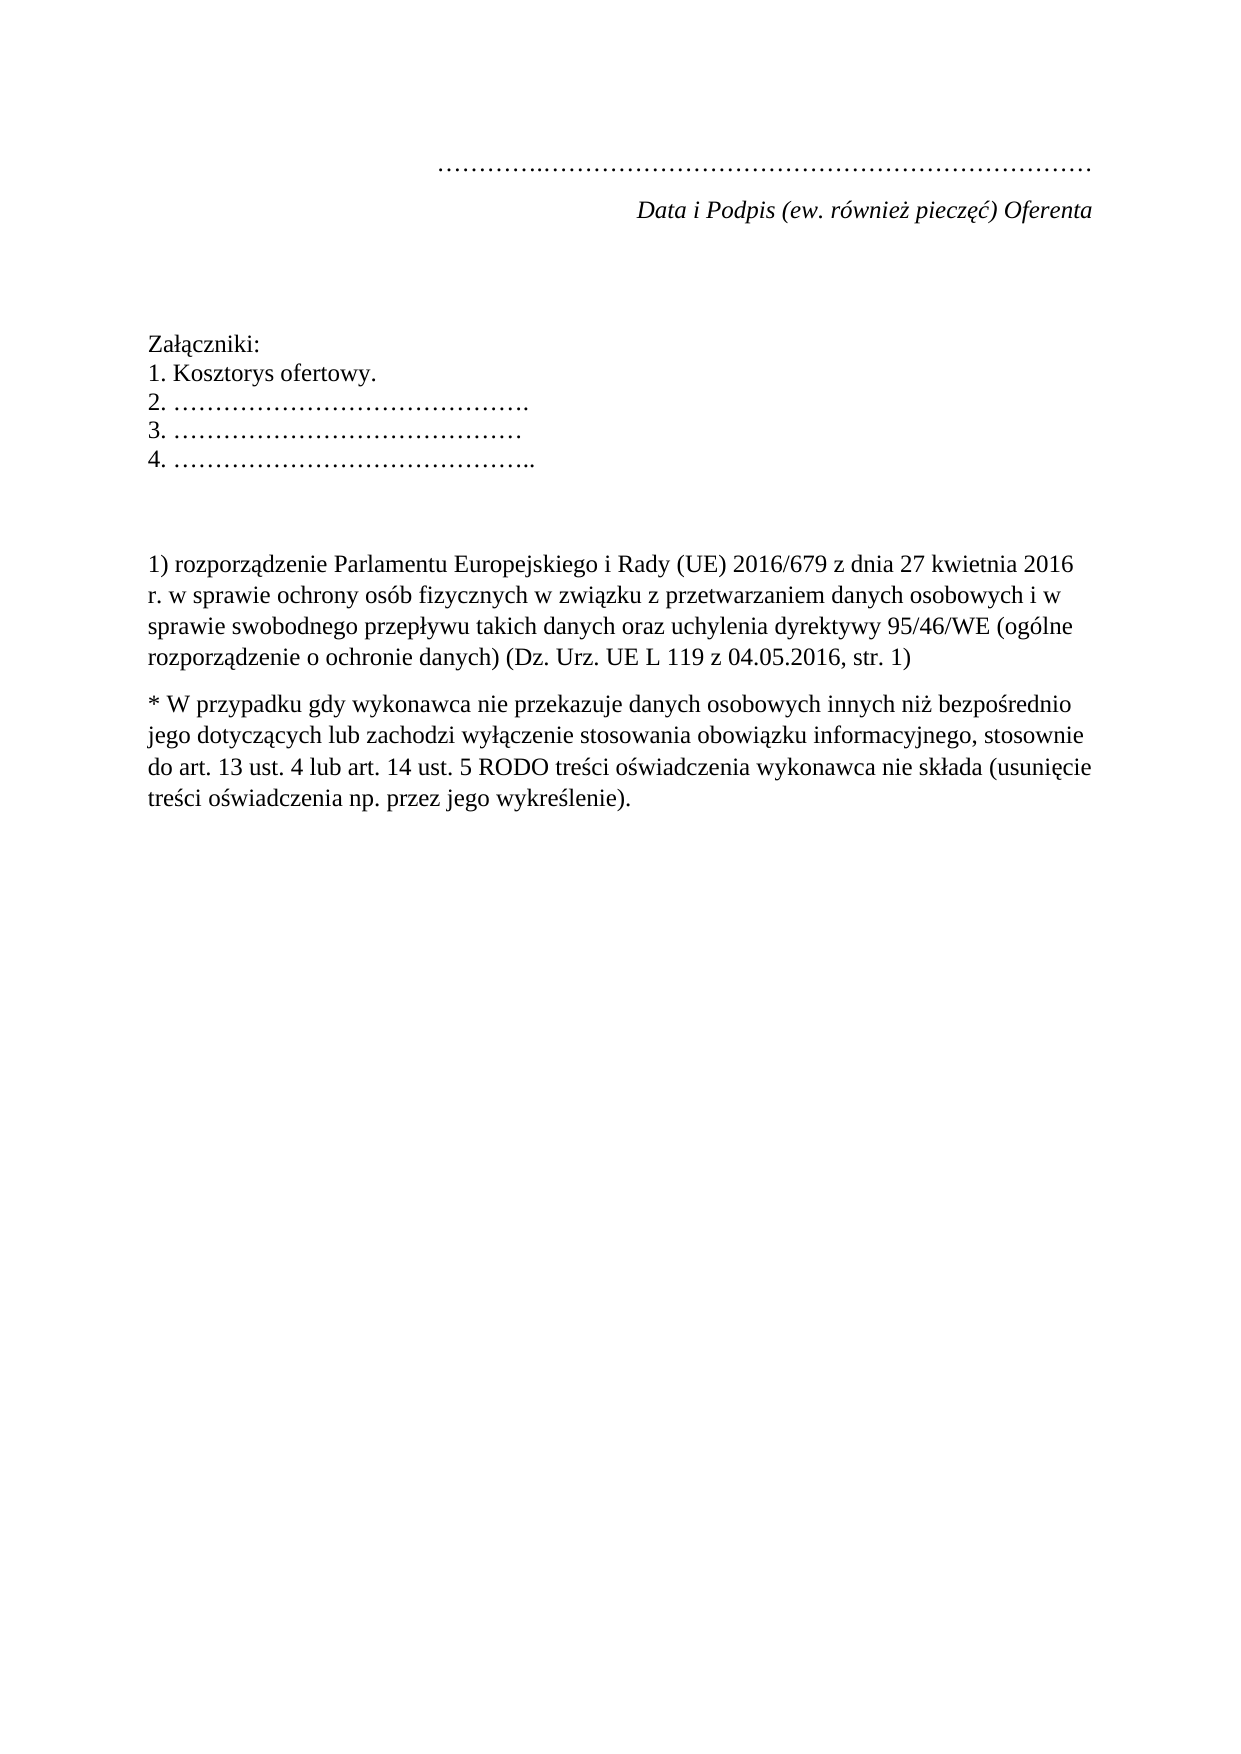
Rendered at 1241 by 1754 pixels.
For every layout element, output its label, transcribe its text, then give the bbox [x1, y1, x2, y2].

text 2. ……………………………………. [148, 387, 1093, 416]
text * W przypadku gdy wykonawca nie przekazuje danych osobowych innych niż bezpośrednio jego dotyczących lub zachodzi wyłączenie stosowania obowiązku informacyjnego, stosownie do art. 13 ust. 4 lub art. 14 ust. 5 RODO treści oświadczenia wykonawca nie składa (usunięcie treści oświadczenia np. przez jego wykreślenie). [148, 689, 1093, 811]
text ………….………………………………………………………… [148, 148, 1093, 176]
text 3. …………………………………… [148, 416, 1093, 444]
text Data i Podpis (ew. również pieczęć) Oferenta [148, 195, 1093, 224]
text 4. …………………………………….. [148, 444, 1093, 473]
text 1. Kosztorys ofertowy. [148, 358, 1093, 387]
text Załączniki: [148, 329, 1093, 358]
text 1) rozporządzenie Parlamentu Europejskiego i Rady (UE) 2016/679 z dnia 27 kwietnia 2016 r. w sprawie ochrony osób fizycznych w związku z przetwarzaniem danych osobowych i w sprawie swobodnego przepływu takich danych oraz uchylenia dyrektywy 95/46/WE (ogólne rozporządzenie o ochronie danych) (Dz. Urz. UE L 119 z 04.05.2016, str. 1) [148, 549, 1093, 671]
